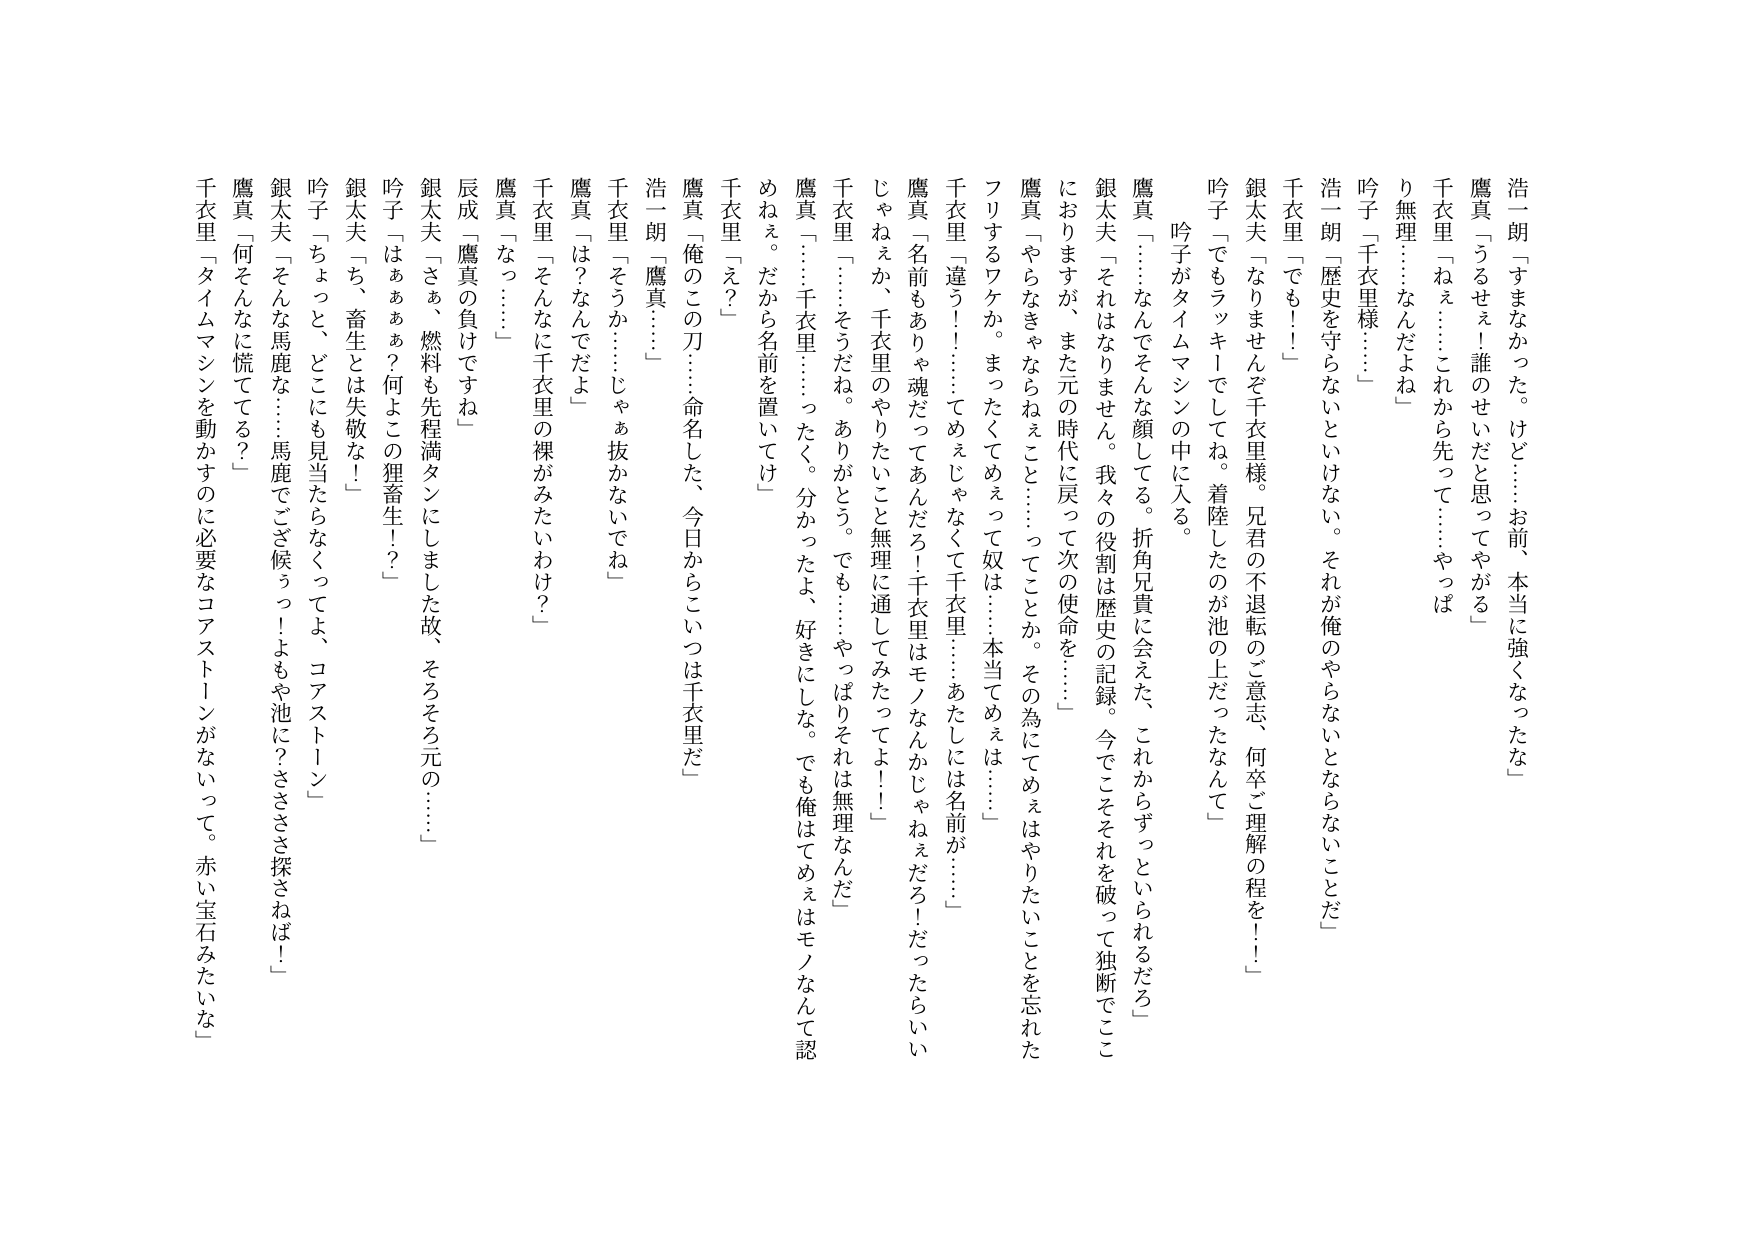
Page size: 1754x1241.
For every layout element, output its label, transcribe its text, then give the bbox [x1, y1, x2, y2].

text 吟子「はぁぁぁぁ？何よこの狸畜生！？」 [375, 177, 412, 1063]
text 鷹真「やらなきゃならねぇこと……ってことか。その為にてめぇはやりたいことを忘れたフリするワケか。まったくてめぇって奴は……本当てめぇは……」 [975, 177, 1050, 1063]
text 浩一朗「鷹真……」 [637, 177, 675, 1063]
text 吟子「千衣里様……」 [1350, 177, 1387, 1063]
text 鷹真「名前もありゃ魂だってあんだろ！千衣里はモノなんかじゃねぇだろ！だったらいいじゃねぇか、千衣里のやりたいこと無理に通してみたってよ！！」 [862, 177, 937, 1063]
text 銀太夫「ち、畜生とは失敬な！」 [337, 177, 375, 1063]
text 千衣里「え？」 [712, 177, 750, 1063]
text 鷹真「俺のこの刀……命名した、今日からこいつは千衣里だ」 [675, 177, 712, 1063]
text 銀太夫「そんな馬鹿な……馬鹿でござ候ぅっ！よもや池に？ささささ探さねば！」 [262, 177, 300, 1063]
text 鷹真「なっ……」 [487, 177, 525, 1063]
text 鷹真「……千衣里……ったく。分かったよ、好きにしな。でも俺はてめぇはモノなんて認めねぇ。だから名前を置いてけ」 [750, 177, 825, 1063]
text 千衣里「ねぇ……これから先って……やっぱ [1425, 177, 1462, 1063]
text 千衣里「……そうだね。ありがとう。でも……やっぱりそれは無理なんだ」 [825, 177, 862, 1063]
text 吟子「ちょっと、どこにも見当たらなくってよ、コアストーン」 [300, 177, 337, 1063]
text 辰成「鷹真の負けですね」 [450, 177, 487, 1063]
text 銀太夫「さぁ、燃料も先程満タンにしました故、そろそろ元の……」 [412, 177, 450, 1063]
text 千衣里「違う！！……てめぇじゃなくて千衣里……あたしには名前が……」 [937, 177, 975, 1063]
text 吟子「でもラッキーでしてね。着陸したのが池の上だったなんて」 [1200, 177, 1237, 1063]
text 千衣里「タイムマシンを動かすのに必要なコアストーンがないって。赤い宝石みたいな」 [187, 177, 225, 1063]
text 銀太夫「それはなりません。我々の役割は歴史の記録。今でこそそれを破って独断でここにおりますが、また元の時代に戻って次の使命を……」 [1050, 177, 1125, 1063]
text り無理……なんだよね」 [1387, 177, 1425, 1063]
text 浩一朗「すまなかった。けど……お前、本当に強くなったな」 [1500, 177, 1537, 1063]
text 鷹真「何そんなに慌ててる？」 [225, 177, 262, 1063]
text 鷹真「うるせぇ！誰のせいだと思ってやがる」 [1462, 177, 1500, 1063]
text 千衣里「そうか……じゃぁ抜かないでね」 [600, 177, 637, 1063]
text 千衣里「でも！！」 [1275, 177, 1312, 1063]
text 浩一朗「歴史を守らないといけない。それが俺のやらないとならないことだ」 [1312, 177, 1350, 1063]
text 銀太夫「なりませんぞ千衣里様。兄君の不退転のご意志、何卒ご理解の程を！！」 [1237, 177, 1275, 1063]
text 吟子がタイムマシンの中に入る。 [1162, 177, 1200, 1063]
text 鷹真「……なんでそんな顔してる。折角兄貴に会えた、これからずっといられるだろ」 [1125, 177, 1162, 1063]
text 鷹真「は？なんでだよ」 [562, 177, 600, 1063]
text 千衣里「そんなに千衣里の裸がみたいわけ？」 [525, 177, 562, 1063]
